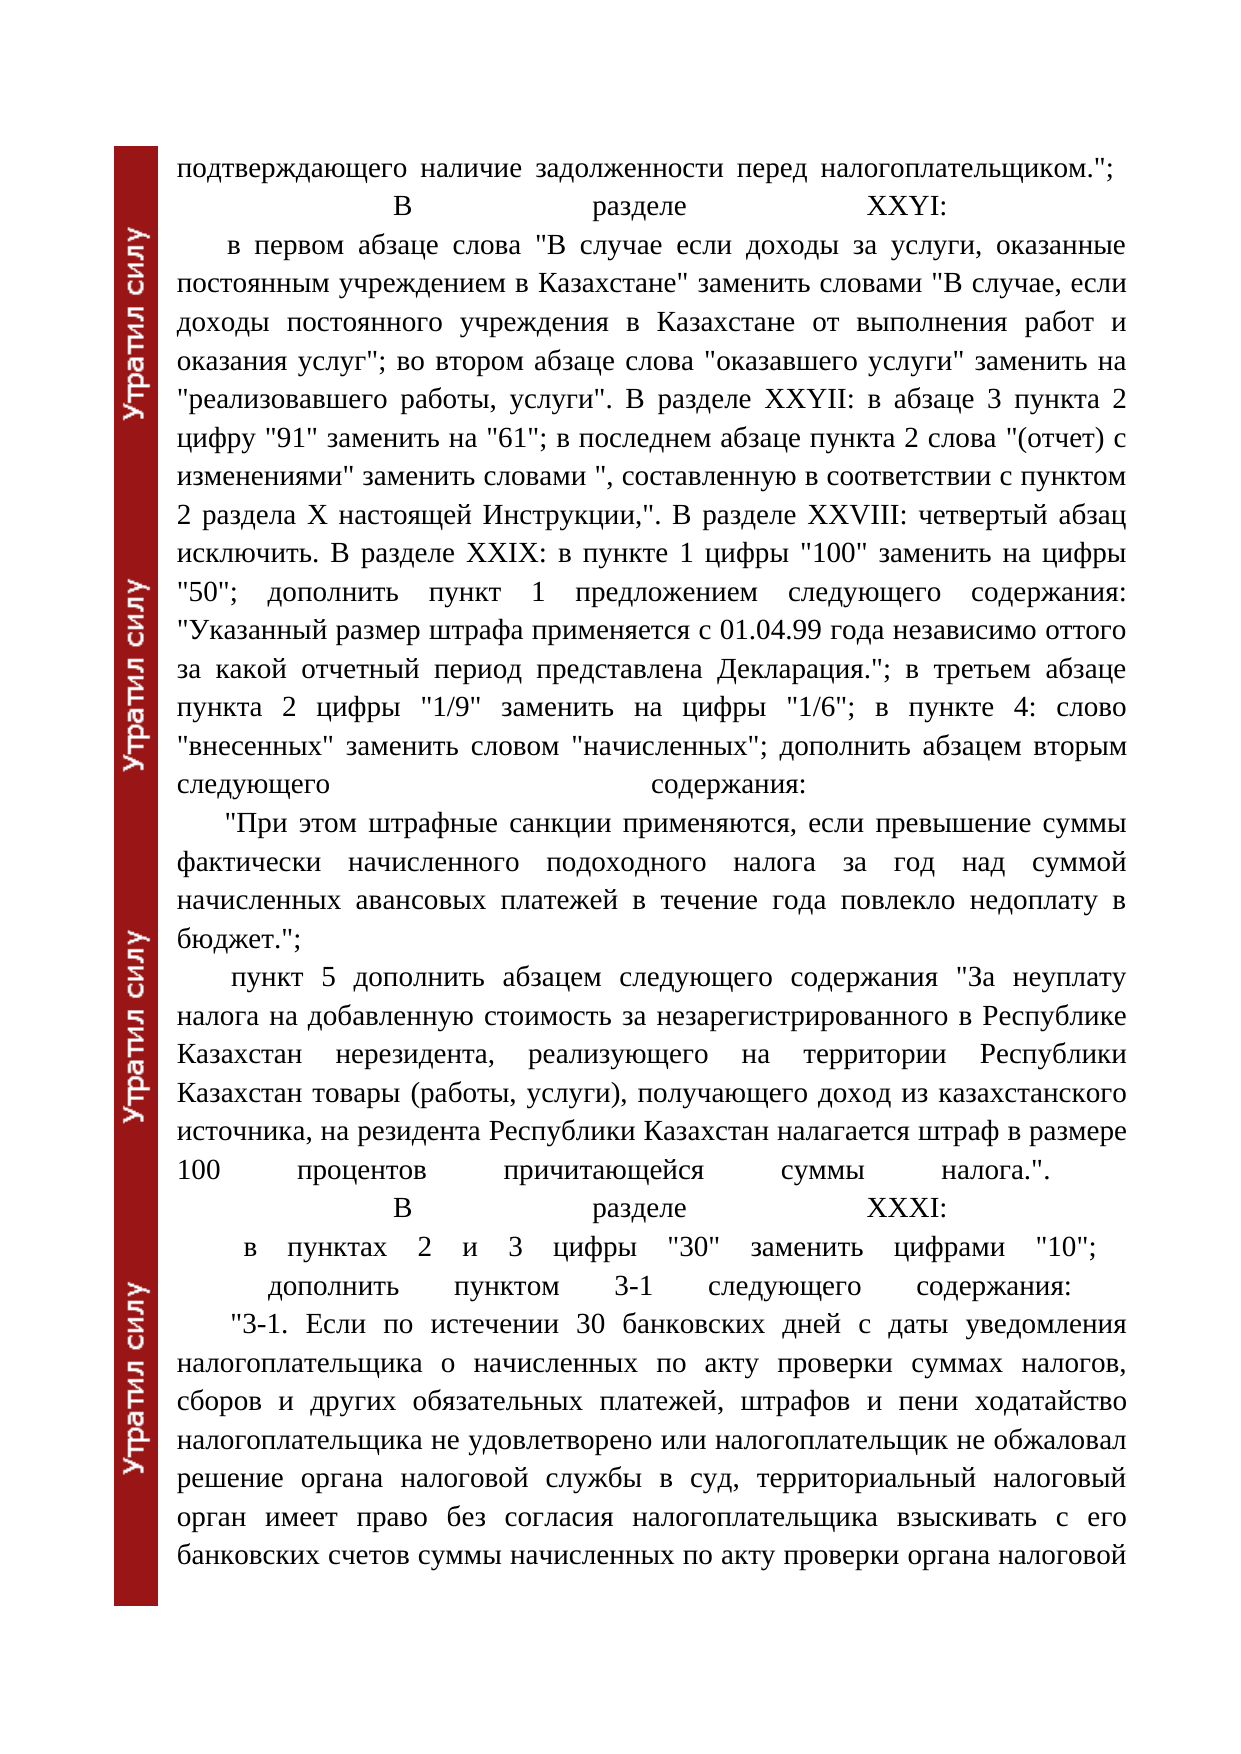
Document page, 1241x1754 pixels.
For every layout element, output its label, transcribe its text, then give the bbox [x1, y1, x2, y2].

picture [114, 146, 158, 150]
picture [114, 1571, 158, 1606]
